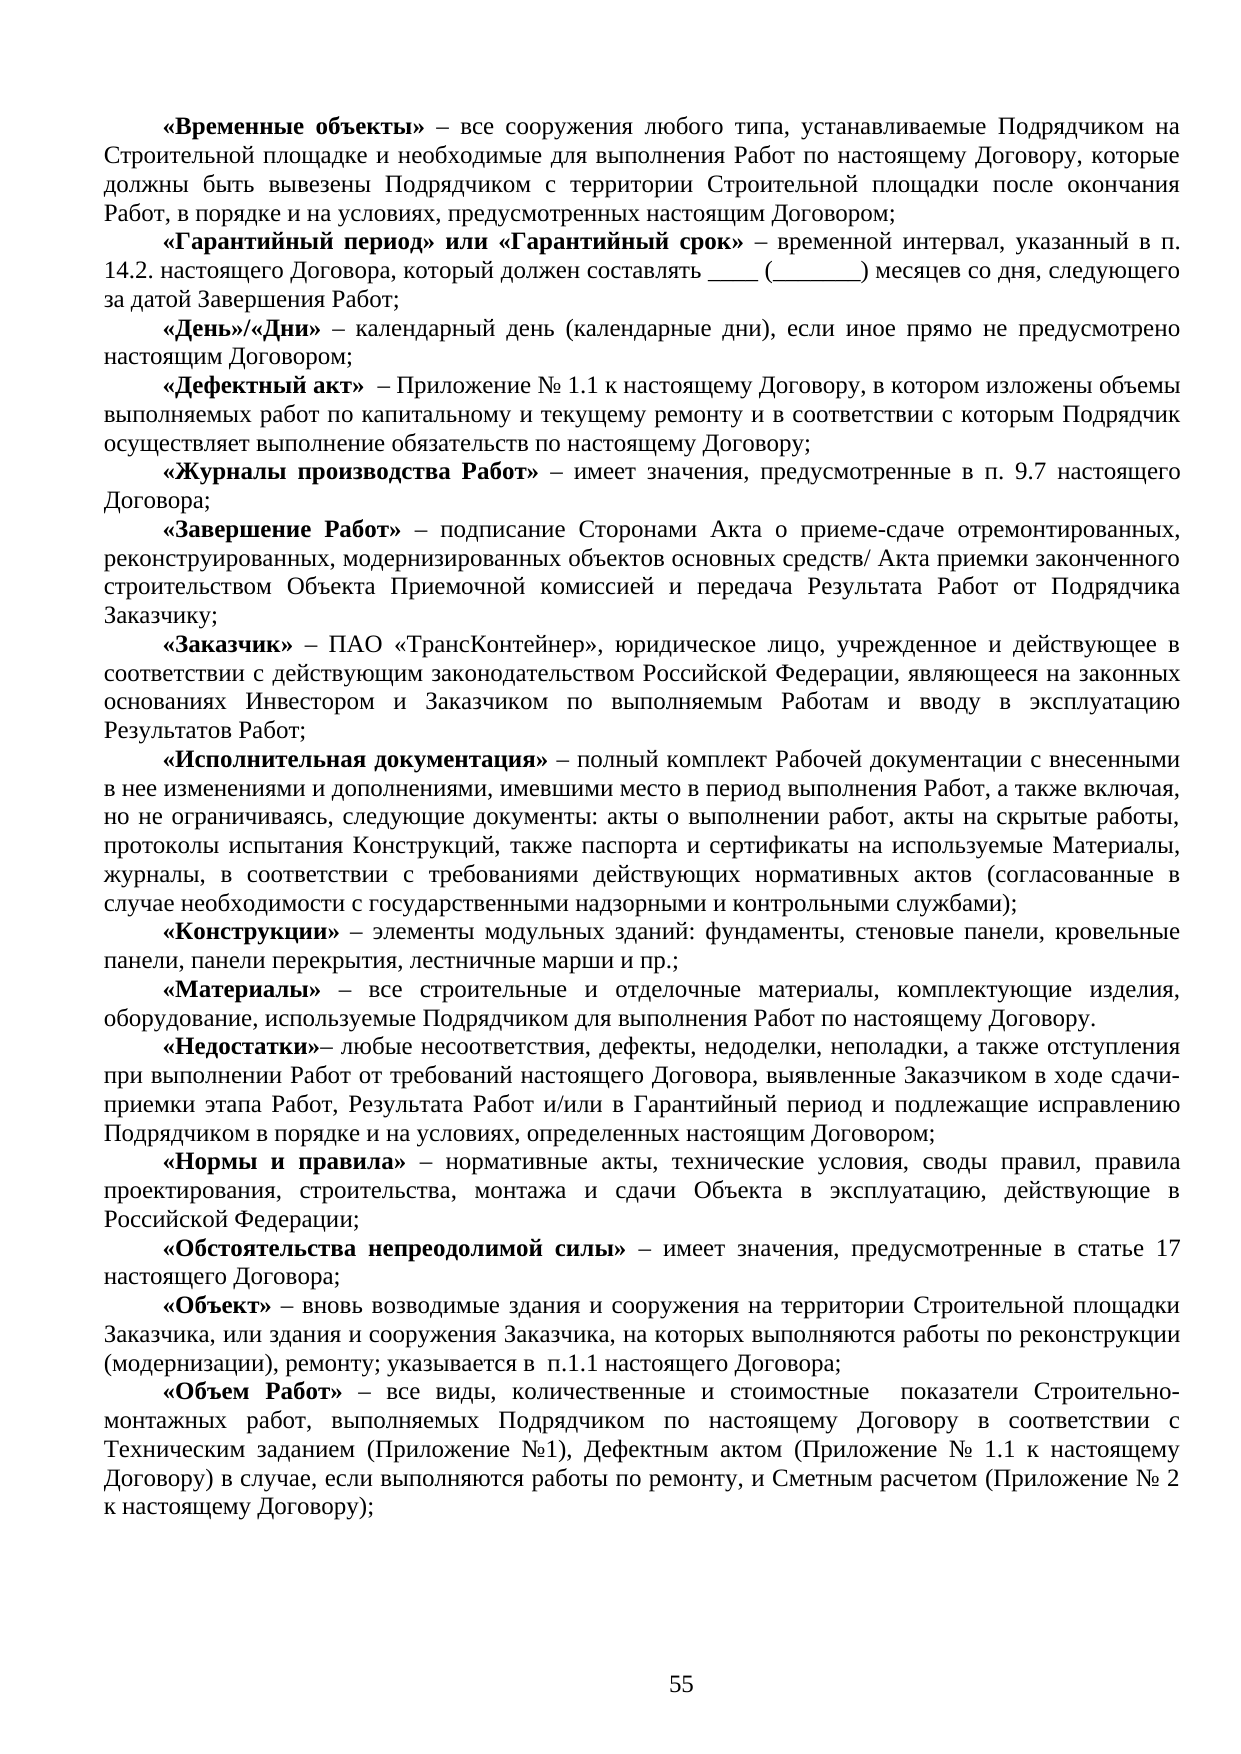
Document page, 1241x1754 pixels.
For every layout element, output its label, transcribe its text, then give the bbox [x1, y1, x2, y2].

text «Временные объекты» – все сооружения любого типа, устанавливаемые Подрядчиком на Строительной площадке и необходимые для выполнения Работ по настоящему Договору, которые должны быть вывезены Подрядчиком с территории Строительной площадки после окончания Работ, в порядке и на условиях, предусмотренных настоящим Договором; [103, 111, 1181, 226]
text «Конструкции» – элементы модульных зданий: фундаменты, стеновые панели, кровельные панели, панели перекрытия, лестничные марши и пр.; [103, 916, 1181, 974]
text «Нормы и правила» – нормативные акты, технические условия, своды правил, правила проектирования, строительства, монтажа и сдачи Объекта в эксплуатацию, действующие в Российской Федерации; [103, 1146, 1181, 1233]
text «Объект» – вновь возводимые здания и сооружения на территории Строительной площадки Заказчика, или здания и сооружения Заказчика, на которых выполняются работы по реконструкции (модернизации), ремонту; указывается в п.1.1 настоящего Договора; [103, 1290, 1181, 1376]
text «Заказчик» – ПАО «ТрансКонтейнер», юридическое лицо, учрежденное и действующее в соответствии с действующим законодательством Российской Федерации, являющееся на законных основаниях Инвестором и Заказчиком по выполняемым Работам и вводу в эксплуатацию Результатов Работ; [103, 629, 1181, 744]
text «Журналы производства Работ» – имеет значения, предусмотренные в п. 9.7 настоящего Договора; [103, 456, 1181, 514]
text «Завершение Работ» – подписание Сторонами Акта о приеме-сдаче отремонтированных, реконструированных, модернизированных объектов основных средств/ Акта приемки законченного строительством Объекта Приемочной комиссией и передача Результата Работ от Подрядчика Заказчику; [103, 514, 1181, 629]
text «Гарантийный период» или «Гарантийный срок» – временной интервал, указанный в п. 14.2. настоящего Договора, который должен составлять ____ (_______) месяцев со дня, следующего за датой Завершения Работ; [103, 226, 1181, 313]
text «Недостатки»– любые несоответствия, дефекты, недоделки, неполадки, а также отступления при выполнении Работ от требований настоящего Договора, выявленные Заказчиком в ходе сдачи-приемки этапа Работ, Результата Работ и/или в Гарантийный период и подлежащие исправлению Подрядчиком в порядке и на условиях, определенных настоящим Договором; [103, 1031, 1181, 1146]
text «День»/«Дни» – календарный день (календарные дни), если иное прямо не предусмотрено настоящим Договором; [103, 313, 1181, 370]
text «Дефектный акт» – Приложение № 1.1 к настоящему Договору, в котором изложены объемы выполняемых работ по капитальному и текущему ремонту и в соответствии с которым Подрядчик осуществляет выполнение обязательств по настоящему Договору; [103, 370, 1181, 456]
text «Материалы» – все строительные и отделочные материалы, комплектующие изделия, оборудование, используемые Подрядчиком для выполнения Работ по настоящему Договору. [103, 974, 1181, 1031]
text «Обстоятельства непреодолимой силы» – имеет значения, предусмотренные в статье 17 настоящего Договора; [103, 1233, 1181, 1290]
text «Объем Работ» – все виды, количественные и стоимостные показатели Строительно-монтажных работ, выполняемых Подрядчиком по настоящему Договору в соответствии с Техническим заданием (Приложение №1), Дефектным актом (Приложение № 1.1 к настоящему Договору) в случае, если выполняются работы по ремонту, и Сметным расчетом (Приложение № 2 к настоящему Договору); [103, 1376, 1181, 1520]
text «Исполнительная документация» – полный комплект Рабочей документации с внесенными в нее изменениями и дополнениями, имевшими место в период выполнения Работ, а также включая, но не ограничиваясь, следующие документы: акты о выполнении работ, акты на скрытые работы, протоколы испытания Конструкций, также паспорта и сертификаты на используемые Материалы, журналы, в соответствии с требованиями действующих нормативных актов (согласованные в случае необходимости с государственными надзорными и контрольными службами); [103, 744, 1181, 916]
